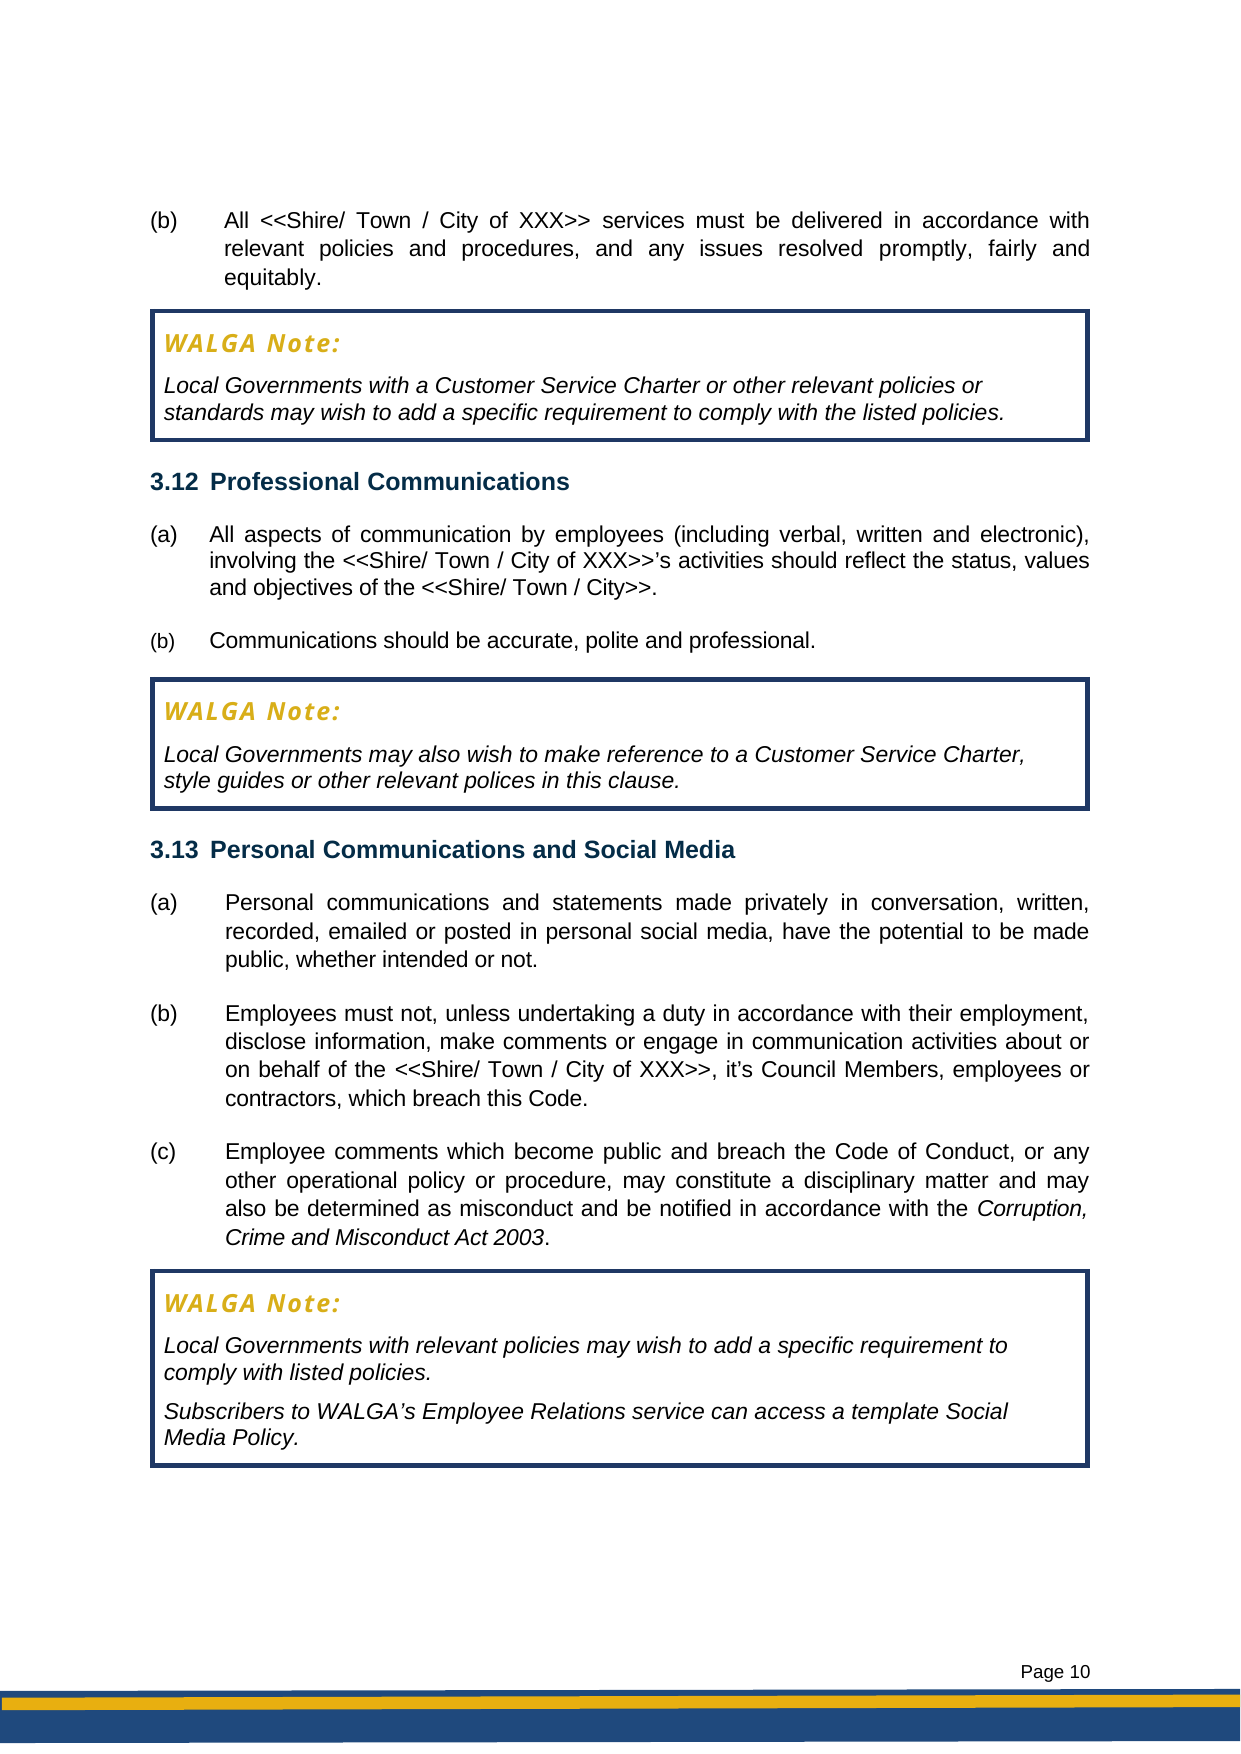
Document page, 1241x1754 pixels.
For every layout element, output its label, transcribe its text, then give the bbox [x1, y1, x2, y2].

subtitle Personal Communications and Social Media [150, 836, 1090, 864]
text (c) Employee comments which become public and breach the Code of Conduct, or any other operational policy or procedure, may constitute a disciplinary matter and may also be determined as misconduct and be notified in accordance with the Corruption, Crime and Misconduct Act 2003. [150, 1138, 1090, 1250]
text (b) All <<Shire/ Town / City of XXX>> services must be delivered in accordance with relevant policies and procedures, and any issues resolved promptly, fairly and equitably. [150, 207, 1090, 290]
table_header WALGA Note: Local Governments with relevant policies may wish to add a specific requirement to comply with listed policies. Subscribers to WALGA’s Employee Relations service can access a template Social Media Policy. [155, 1273, 1085, 1463]
text (a) Personal communications and statements made privately in conversation, written, recorded, emailed or posted in personal social media, have the potential to be made public, whether intended or not. [150, 889, 1090, 972]
table_header WALGA Note: Local Governments may also wish to make reference to a Customer Service Charter, style guides or other relevant polices in this clause. [155, 682, 1085, 806]
table_header WALGA Note: Local Governments with a Customer Service Charter or other relevant policies or standards may wish to add a specific requirement to comply with the listed policies. [155, 313, 1085, 438]
text (b) Employees must not, unless undertaking a duty in accordance with their employment, disclose information, make comments or engage in communication activities about or on behalf of the <<Shire/ Town / City of XXX>>, it’s Council Members, employees or contractors, which breach this Code. [150, 999, 1090, 1111]
list All aspects of communication by employees (including verbal, written and electronic), involving the <<Shire/ Town / City of XXX>>’s activities should reflect the status, values and objectives of the <<Shire/ Town / City>>. [150, 521, 1090, 600]
subtitle Professional Communications [150, 467, 1090, 496]
list Communications should be accurate, polite and professional. [150, 627, 1090, 653]
